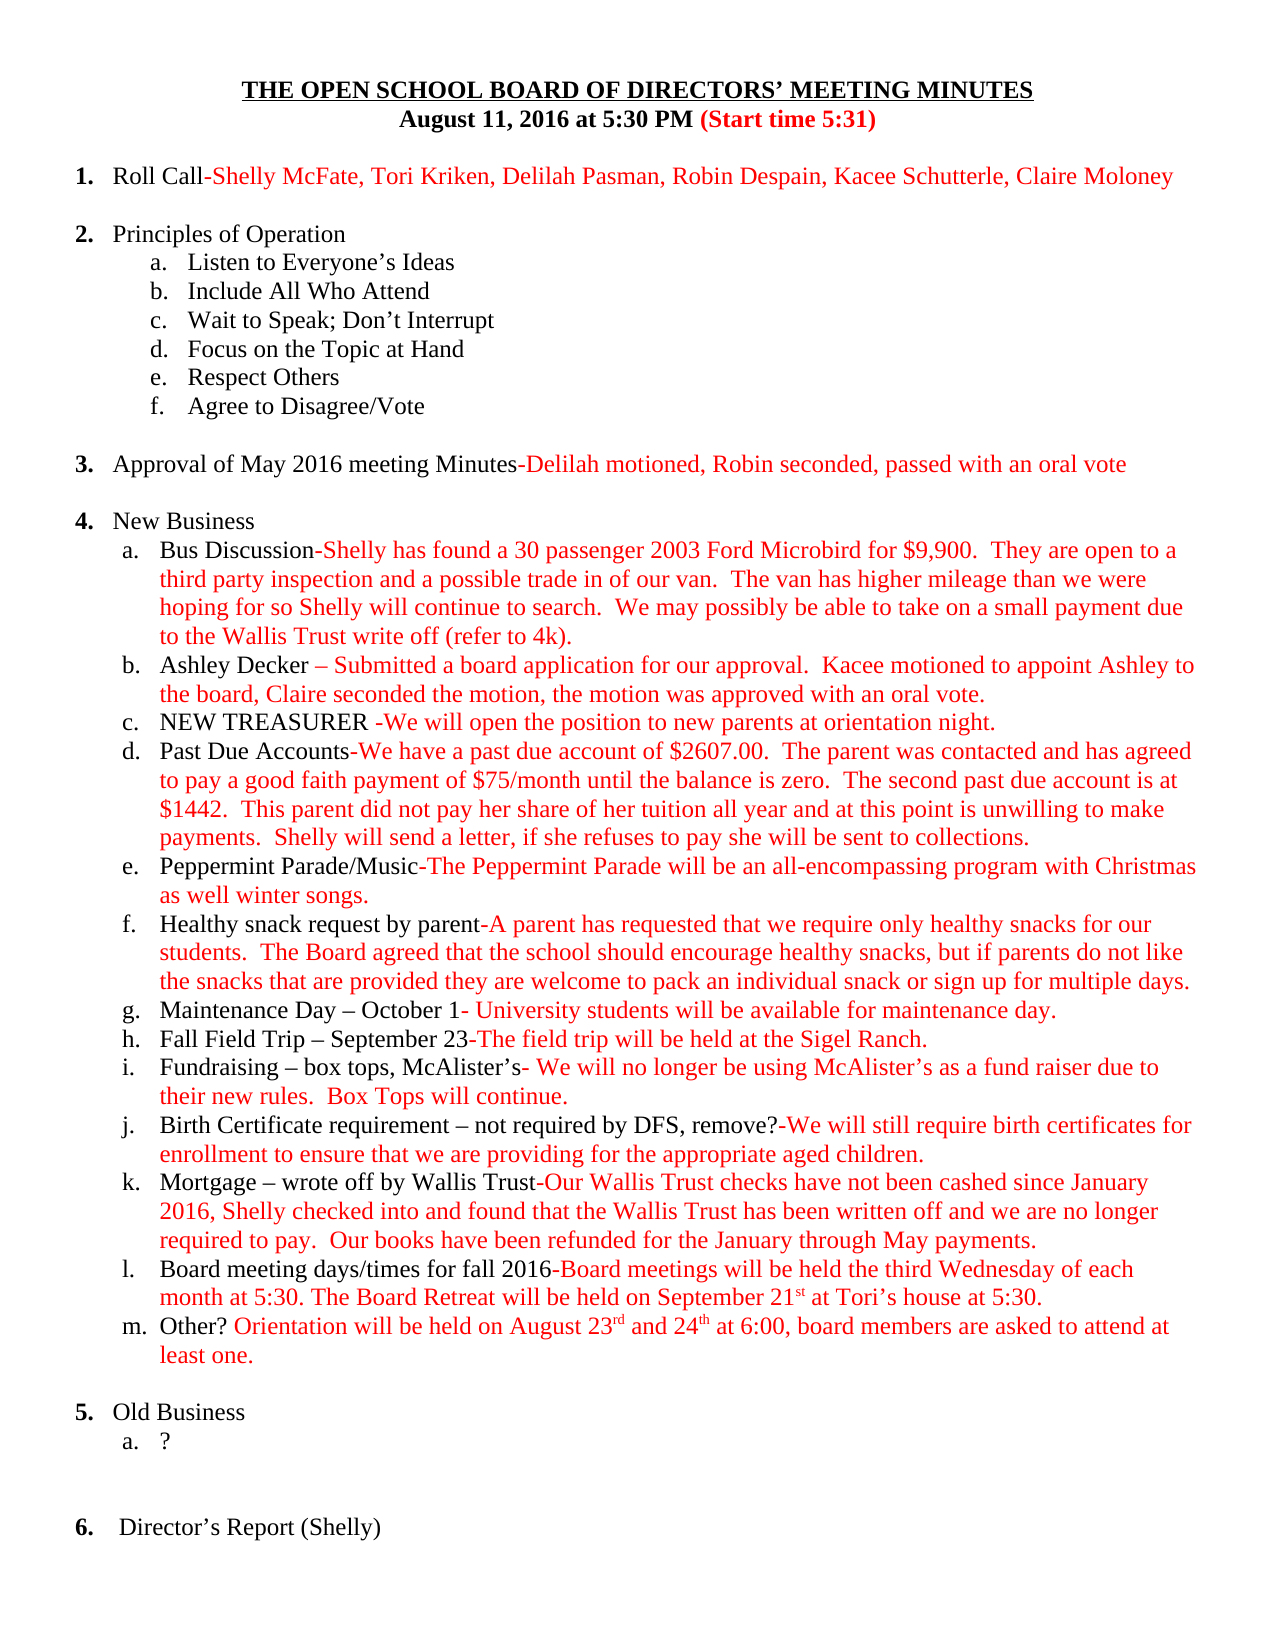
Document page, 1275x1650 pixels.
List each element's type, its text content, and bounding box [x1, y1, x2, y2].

list Board meeting days/times for fall 2016-Board meetings will be held the third Wednesday of each month at 5:30. The Board Retreat will be held on September 21st at Tori’s house at 5:30. [122, 1254, 1200, 1311]
list Past Due Accounts-We have a past due account of $2607.00. The parent was contacted and has agreed to pay a good faith payment of $75/month until the balance is zero. The second past due account is at $1442. This parent did not pay her share of her tuition all year and at this point is unwilling to make payments. Shelly will send a letter, if she refuses to pay she will be sent to collections. [122, 736, 1200, 851]
list Wait to Speak; Don’t Interrupt [150, 305, 1200, 334]
list Fall Field Trip – September 23-The field trip will be held at the Sigel Ranch. [122, 1024, 1200, 1052]
list Peppermint Parade/Music-The Peppermint Parade will be an all-encompassing program with Christmas as well winter songs. [122, 851, 1200, 909]
list Other? Orientation will be held on August 23rd and 24th at 6:00, board members are asked to attend at least one. [122, 1311, 1200, 1369]
list New Business [75, 506, 1200, 535]
list Principles of Operation [75, 219, 1200, 247]
list Mortgage – wrote off by Wallis Trust-Our Wallis Trust checks have not been cashed since January 2016, Shelly checked into and found that the Wallis Trust has been written off and we are no longer required to pay. Our books have been refunded for the January through May payments. [122, 1167, 1200, 1254]
list Focus on the Topic at Hand [150, 334, 1200, 362]
list Respect Others [150, 362, 1200, 391]
list Fundraising – box tops, McAlister’s- We will no longer be using McAlister’s as a fund raiser due to their new rules. Box Tops will continue. [122, 1052, 1200, 1110]
list Include All Who Attend [150, 276, 1200, 305]
list ? [122, 1426, 1200, 1455]
list Director’s Report (Shelly) [75, 1512, 1200, 1541]
list Agree to Disagree/Vote [150, 391, 1200, 420]
text August 11, 2016 at 5:30 PM (Start time 5:31) [75, 104, 1200, 132]
list Listen to Everyone’s Ideas [150, 247, 1200, 276]
list Ashley Decker – Submitted a board application for our approval. Kacee motioned to appoint Ashley to the board, Claire seconded the motion, the motion was approved with an oral vote. [122, 650, 1200, 707]
text THE OPEN SCHOOL BOARD OF DIRECTORS’ MEETING MINUTES [75, 75, 1200, 104]
list NEW TREASURER -We will open the position to new parents at orientation night. [122, 707, 1200, 736]
list Birth Certificate requirement – not required by DFS, remove?-We will still require birth certificates for enrollment to ensure that we are providing for the appropriate aged children. [122, 1110, 1200, 1167]
list Bus Discussion-Shelly has found a 30 passenger 2003 Ford Microbird for $9,900. They are open to a third party inspection and a possible trade in of our van. The van has higher mileage than we were hoping for so Shelly will continue to search. We may possibly be able to take on a small payment due to the Wallis Trust write off (refer to 4k). [122, 535, 1200, 650]
list Approval of May 2016 meeting Minutes-Delilah motioned, Robin seconded, passed with an oral vote [75, 449, 1200, 477]
list Maintenance Day – October 1- University students will be available for maintenance day. [122, 995, 1200, 1024]
list Roll Call-Shelly McFate, Tori Kriken, Delilah Pasman, Robin Despain, Kacee Schutterle, Claire Moloney [75, 161, 1200, 190]
list Old Business [75, 1397, 1200, 1426]
list Healthy snack request by parent-A parent has requested that we require only healthy snacks for our students. The Board agreed that the school should encourage healthy snacks, but if parents do not like the snacks that are provided they are welcome to pack an individual snack or sign up for multiple days. [122, 909, 1200, 995]
